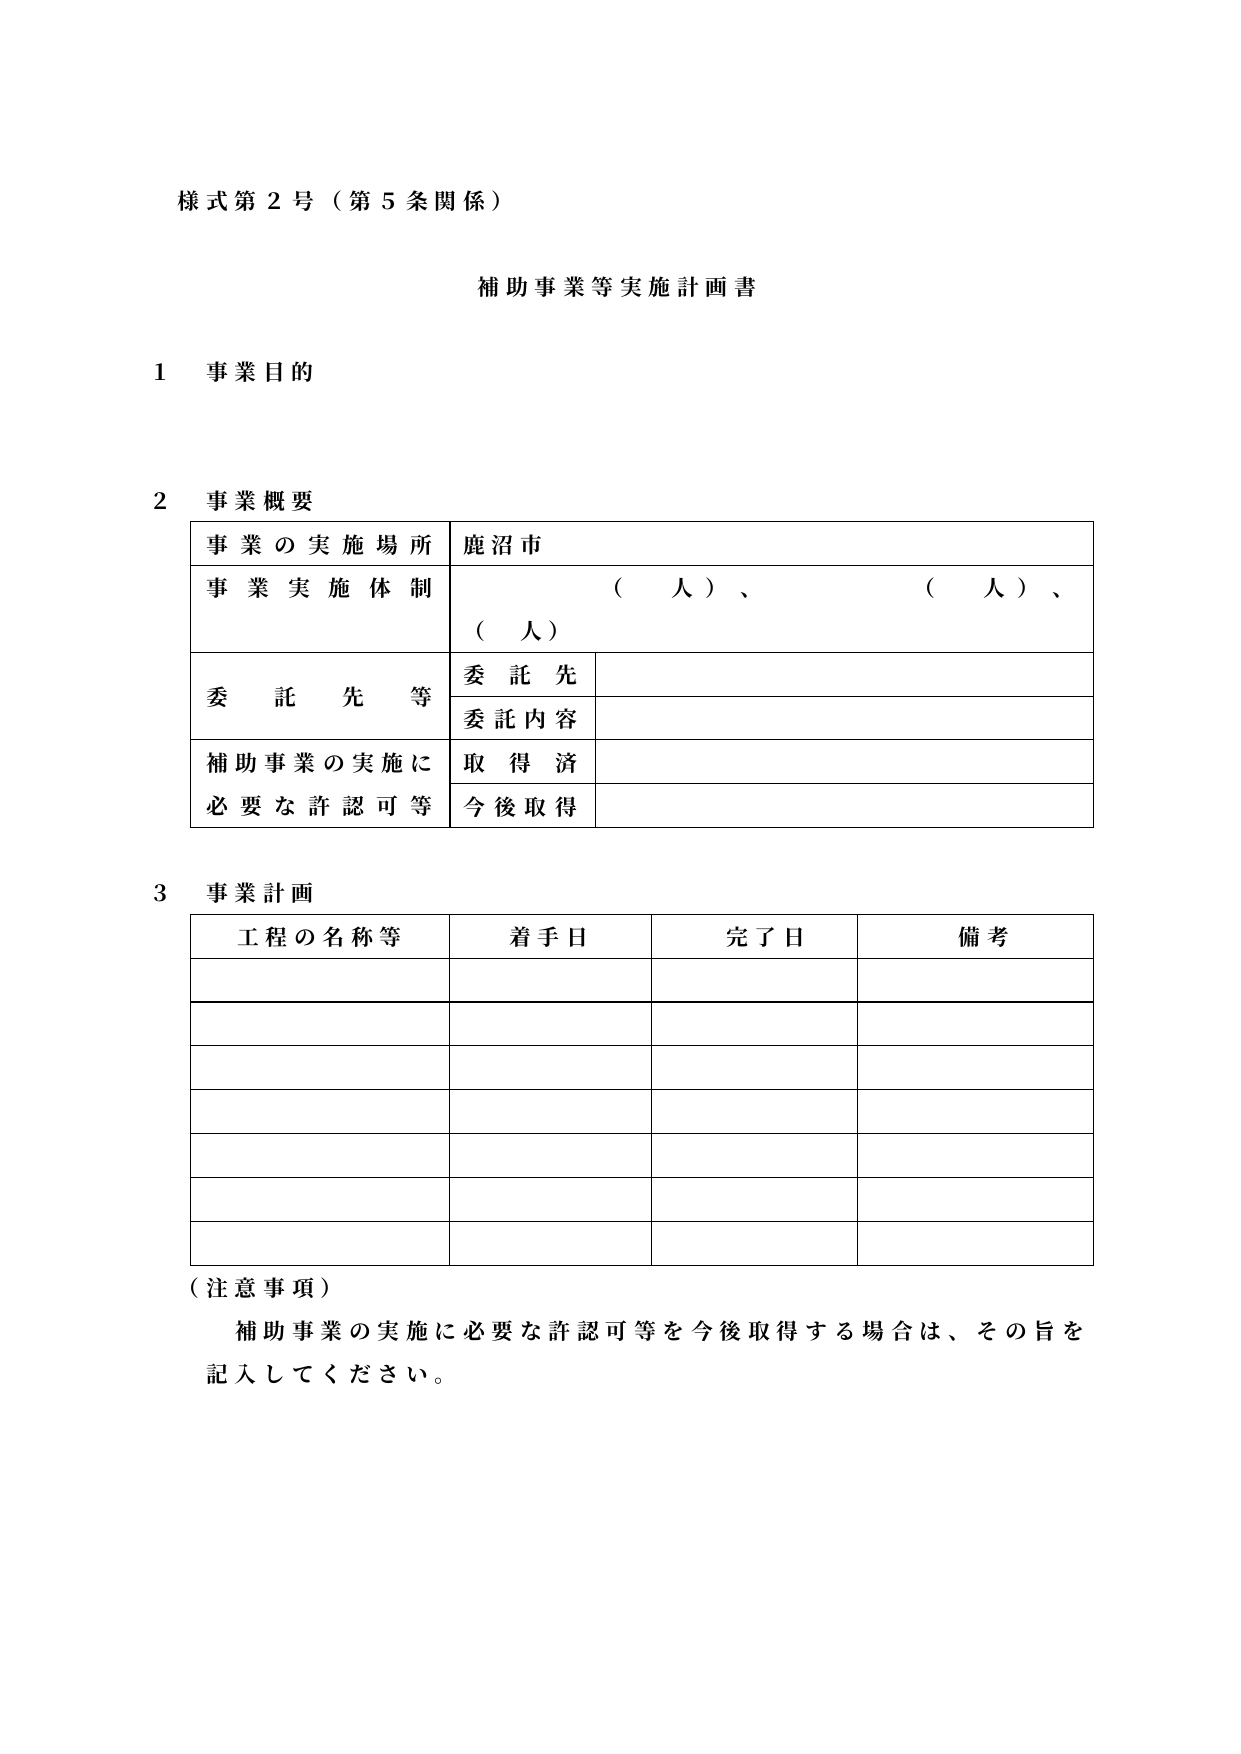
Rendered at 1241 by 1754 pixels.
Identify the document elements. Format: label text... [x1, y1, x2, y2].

text ２ 事業概要 [149, 478, 1091, 521]
table_cell （ 人）、 （ 人）、 （ 人） [451, 566, 1093, 652]
table_cell [858, 1134, 1093, 1177]
table_cell [191, 959, 449, 1001]
table_cell [191, 1134, 449, 1177]
table_header 完了日 [652, 915, 857, 958]
table_cell [652, 1090, 857, 1133]
table_cell [596, 784, 1093, 827]
table_cell 委託先等 [191, 653, 449, 739]
text （注意事項） [149, 1266, 1091, 1308]
table_cell [596, 740, 1093, 783]
table_cell [450, 1046, 651, 1089]
table_cell [858, 1046, 1093, 1089]
table_cell [858, 1178, 1093, 1221]
table_cell [652, 1046, 857, 1089]
table_cell 今後取得 [451, 784, 595, 827]
table_header 鹿沼市 [451, 522, 1093, 565]
table_header 工程の名称等 [191, 915, 449, 958]
table_cell [652, 1134, 857, 1177]
table_cell [450, 1134, 651, 1177]
table_header 備考 [858, 915, 1093, 958]
text 補助事業等実施計画書 [149, 264, 1091, 307]
table_cell [652, 1003, 857, 1045]
table_cell [191, 1222, 449, 1264]
table_cell 補助事業の実施に 必要な許認可等 [191, 740, 449, 827]
table_cell [652, 1222, 857, 1264]
table_header 着手日 [450, 915, 651, 958]
table_cell [450, 1090, 651, 1133]
table_cell [450, 1222, 651, 1264]
table_cell 取得済 [451, 740, 595, 783]
table_cell [191, 1003, 449, 1045]
table_cell 委託先 [451, 653, 595, 696]
table_cell [858, 1222, 1093, 1264]
text １ 事業目的 [149, 350, 1091, 393]
table_cell [450, 959, 651, 1001]
table_cell 委託内容 [451, 697, 595, 739]
table_cell [858, 959, 1093, 1001]
text 補助事業の実施に必要な許認可等を今後取得する場合は、その旨を記入してください。 [200, 1308, 1091, 1394]
table_cell [191, 1046, 449, 1089]
table_cell [191, 1090, 449, 1133]
table_header 事業の実施場所 [191, 522, 449, 565]
table_cell [191, 1178, 449, 1221]
table_cell [858, 1003, 1093, 1045]
table_cell [858, 1090, 1093, 1133]
table_cell [652, 959, 857, 1001]
table_cell [596, 653, 1093, 696]
table_cell [596, 697, 1093, 739]
table_cell [450, 1003, 651, 1045]
text ３ 事業計画 [149, 871, 1091, 914]
table_cell [450, 1178, 651, 1221]
text 様式第２号（第５条関係） [175, 179, 1091, 221]
table_cell 事業実施体制 [191, 566, 449, 652]
table_cell [652, 1178, 857, 1221]
